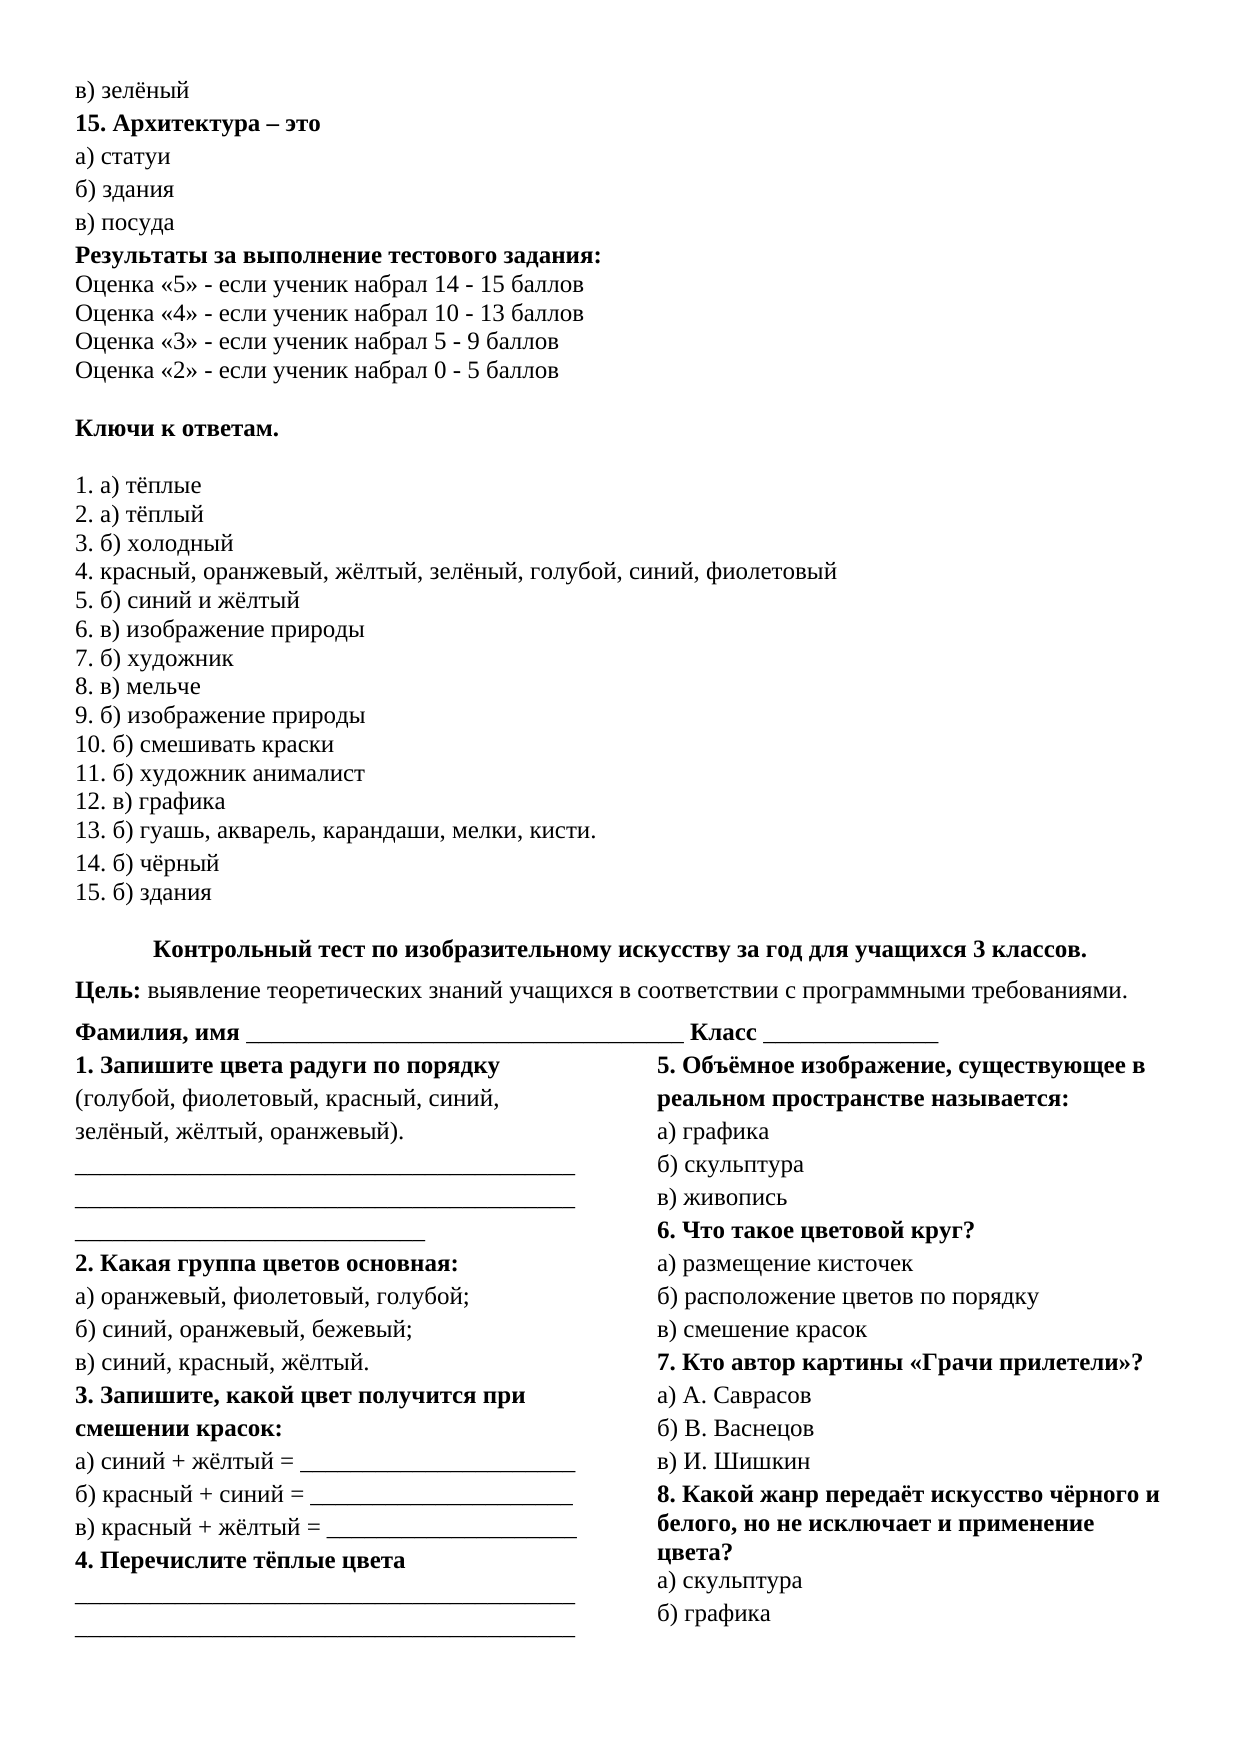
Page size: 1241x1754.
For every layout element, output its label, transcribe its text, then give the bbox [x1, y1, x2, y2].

text 2. а) тёплый [75, 499, 1165, 528]
text 8. в) мельче [75, 671, 1165, 700]
text в) синий, красный, жёлтый. [75, 1347, 583, 1376]
text 6. Что такое цветовой круг? [657, 1215, 1165, 1244]
text Оценка «5» - если ученик набрал 14 - 15 баллов [75, 269, 1165, 298]
text б) здания [75, 174, 583, 203]
text Оценка «3» - если ученик набрал 5 - 9 баллов [75, 326, 1165, 355]
text в) красный + жёлтый = ____________________ [75, 1512, 583, 1541]
text в) смешение красок [657, 1314, 1165, 1343]
text 15. б) здания [75, 877, 1165, 906]
text а) А. Саврасов [657, 1380, 1165, 1409]
text 11. б) художник анималист [75, 758, 1165, 786]
text 4. красный, оранжевый, жёлтый, зелёный, голубой, синий, фиолетовый [75, 556, 1165, 585]
text б) скульптура [657, 1149, 1165, 1178]
text Оценка «4» - если ученик набрал 10 - 13 баллов [75, 298, 1165, 326]
text Результаты за выполнение тестового задания: [75, 240, 1165, 269]
text 14. б) чёрный [75, 848, 1165, 877]
text ________________________________________________________________________________ [75, 1578, 583, 1640]
text б) красный + синий = _____________________ [75, 1479, 583, 1508]
text а) оранжевый, фиолетовый, голубой; [75, 1281, 583, 1310]
text б) графика [657, 1598, 1165, 1627]
text а) графика [657, 1116, 1165, 1145]
text а) размещение кисточек [657, 1248, 1165, 1277]
text а) синий + жёлтый = ______________________ [75, 1446, 583, 1475]
text ____________________________________________________________________________________________________________ [75, 1149, 583, 1244]
text 3. б) холодный [75, 528, 1165, 556]
text 8. Какой жанр передаёт искусство чёрного и белого, но не исключает и применение цвета? [657, 1479, 1165, 1565]
text а) статуи [75, 141, 583, 170]
text 1. а) тёплые [75, 470, 1165, 499]
text Цель: выявление теоретических знаний учащихся в соответствии с программными требованиями. [75, 976, 1165, 1004]
text 6. в) изображение природы [75, 614, 1165, 643]
text 7. Кто автор картины «Грачи прилетели»? [657, 1347, 1165, 1376]
text б) В. Васнецов [657, 1413, 1165, 1442]
text в) зелёный [75, 75, 583, 104]
text в) И. Шишкин [657, 1446, 1165, 1475]
text 9. б) изображение природы [75, 700, 1165, 729]
text 13. б) гуашь, акварель, карандаши, мелки, кисти. [75, 815, 1165, 844]
text 15. Архитектура – это [75, 108, 583, 137]
text 5. б) синий и жёлтый [75, 585, 1165, 614]
text 10. б) смешивать краски [75, 729, 1165, 758]
text 4. Перечислите тёплые цвета [75, 1545, 583, 1574]
text 7. б) художник [75, 643, 1165, 671]
text б) расположение цветов по порядку [657, 1281, 1165, 1310]
text 5. Объёмное изображение, существующее в реальном пространстве называется: [657, 1050, 1165, 1112]
text 12. в) графика [75, 786, 1165, 815]
text 3. Запишите, какой цвет получится при смешении красок: [75, 1380, 583, 1442]
text Фамилия, имя ___________________________________ Класс ______________ [75, 1017, 1165, 1046]
text Ключи к ответам. [75, 413, 1165, 441]
text в) живопись [657, 1182, 1165, 1211]
text Оценка «2» - если ученик набрал 0 - 5 баллов [75, 355, 1165, 384]
text б) синий, оранжевый, бежевый; [75, 1314, 583, 1343]
text Контрольный тест по изобразительному искусству за год для учащихся 3 классов. [75, 934, 1165, 963]
text а) скульптура [657, 1565, 1165, 1594]
text 1. Запишите цвета радуги по порядку (голубой, фиолетовый, красный, синий, зелёный, жёлтый, оранжевый). [75, 1050, 583, 1145]
text 2. Какая группа цветов основная: [75, 1248, 583, 1277]
text в) посуда [75, 207, 583, 236]
